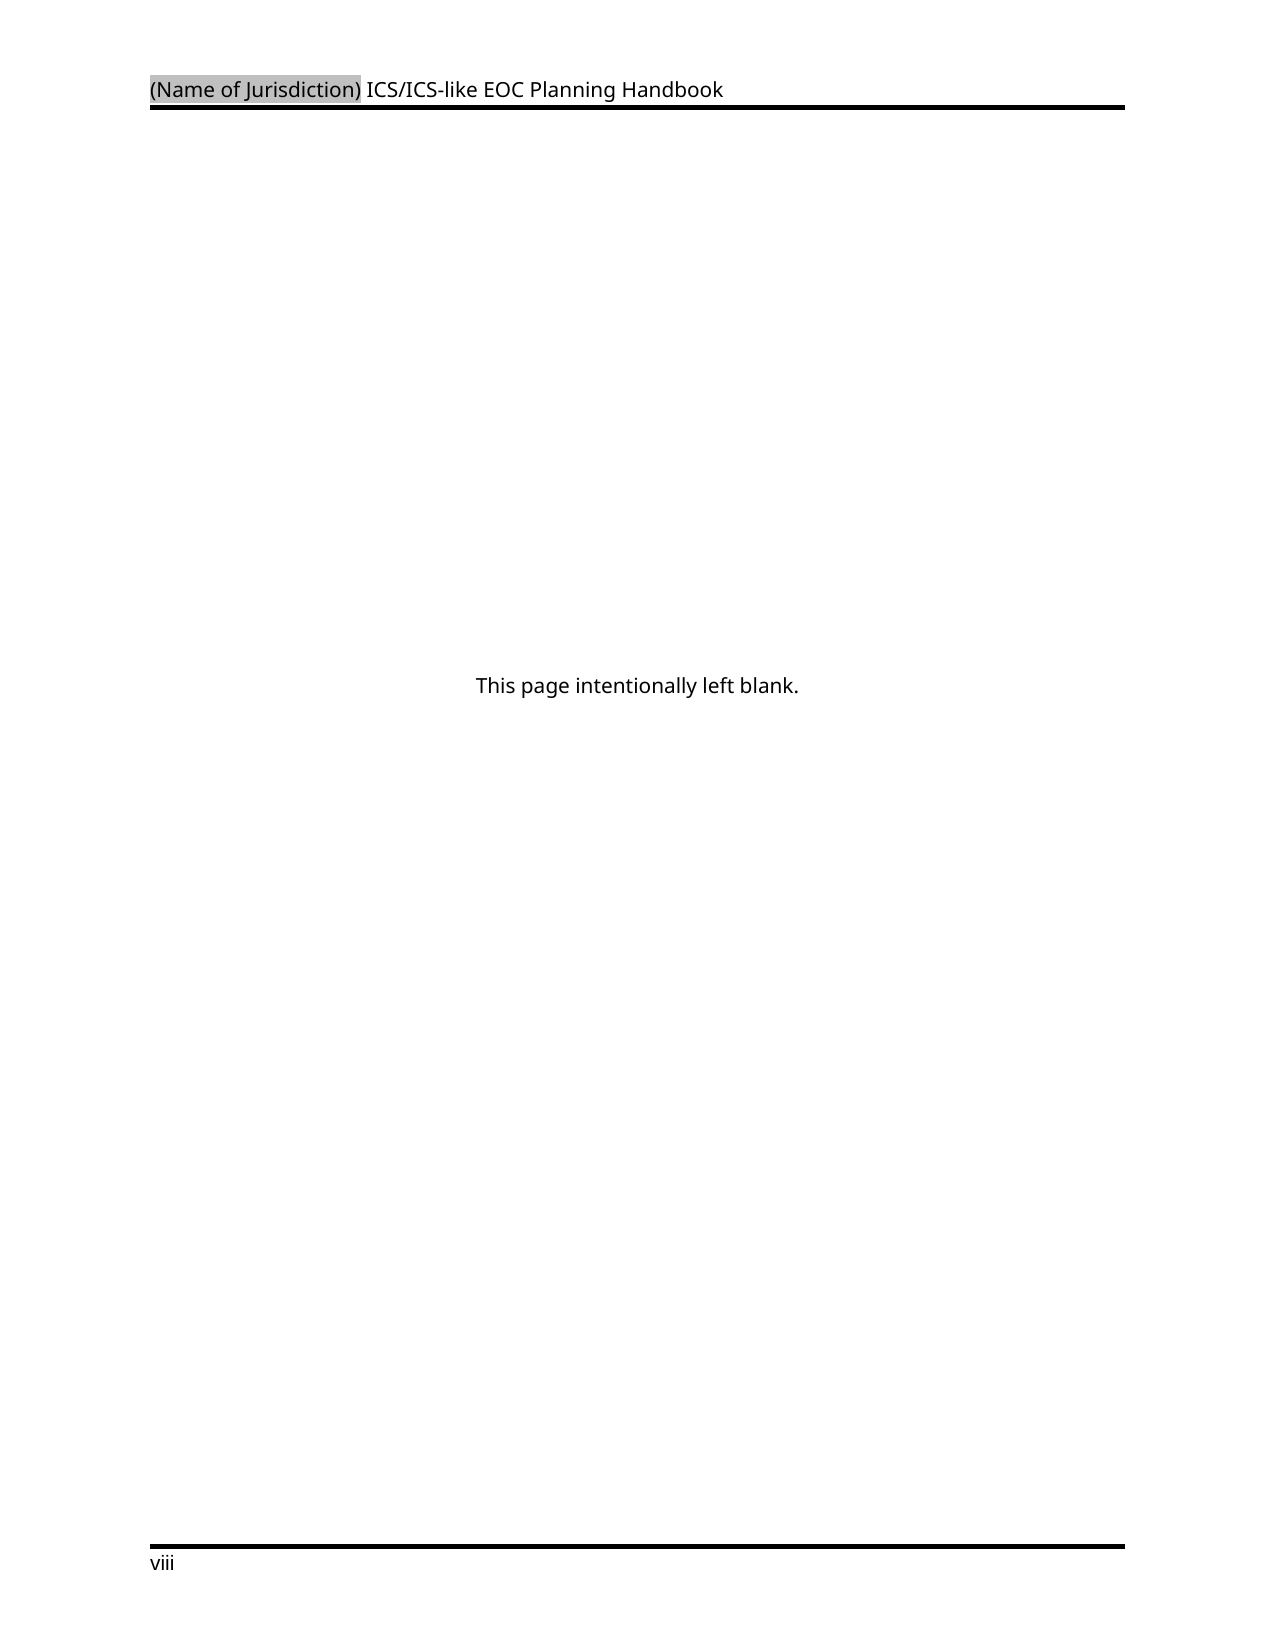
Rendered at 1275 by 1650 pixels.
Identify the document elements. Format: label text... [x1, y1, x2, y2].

text This page intentionally left blank. [150, 671, 1125, 699]
